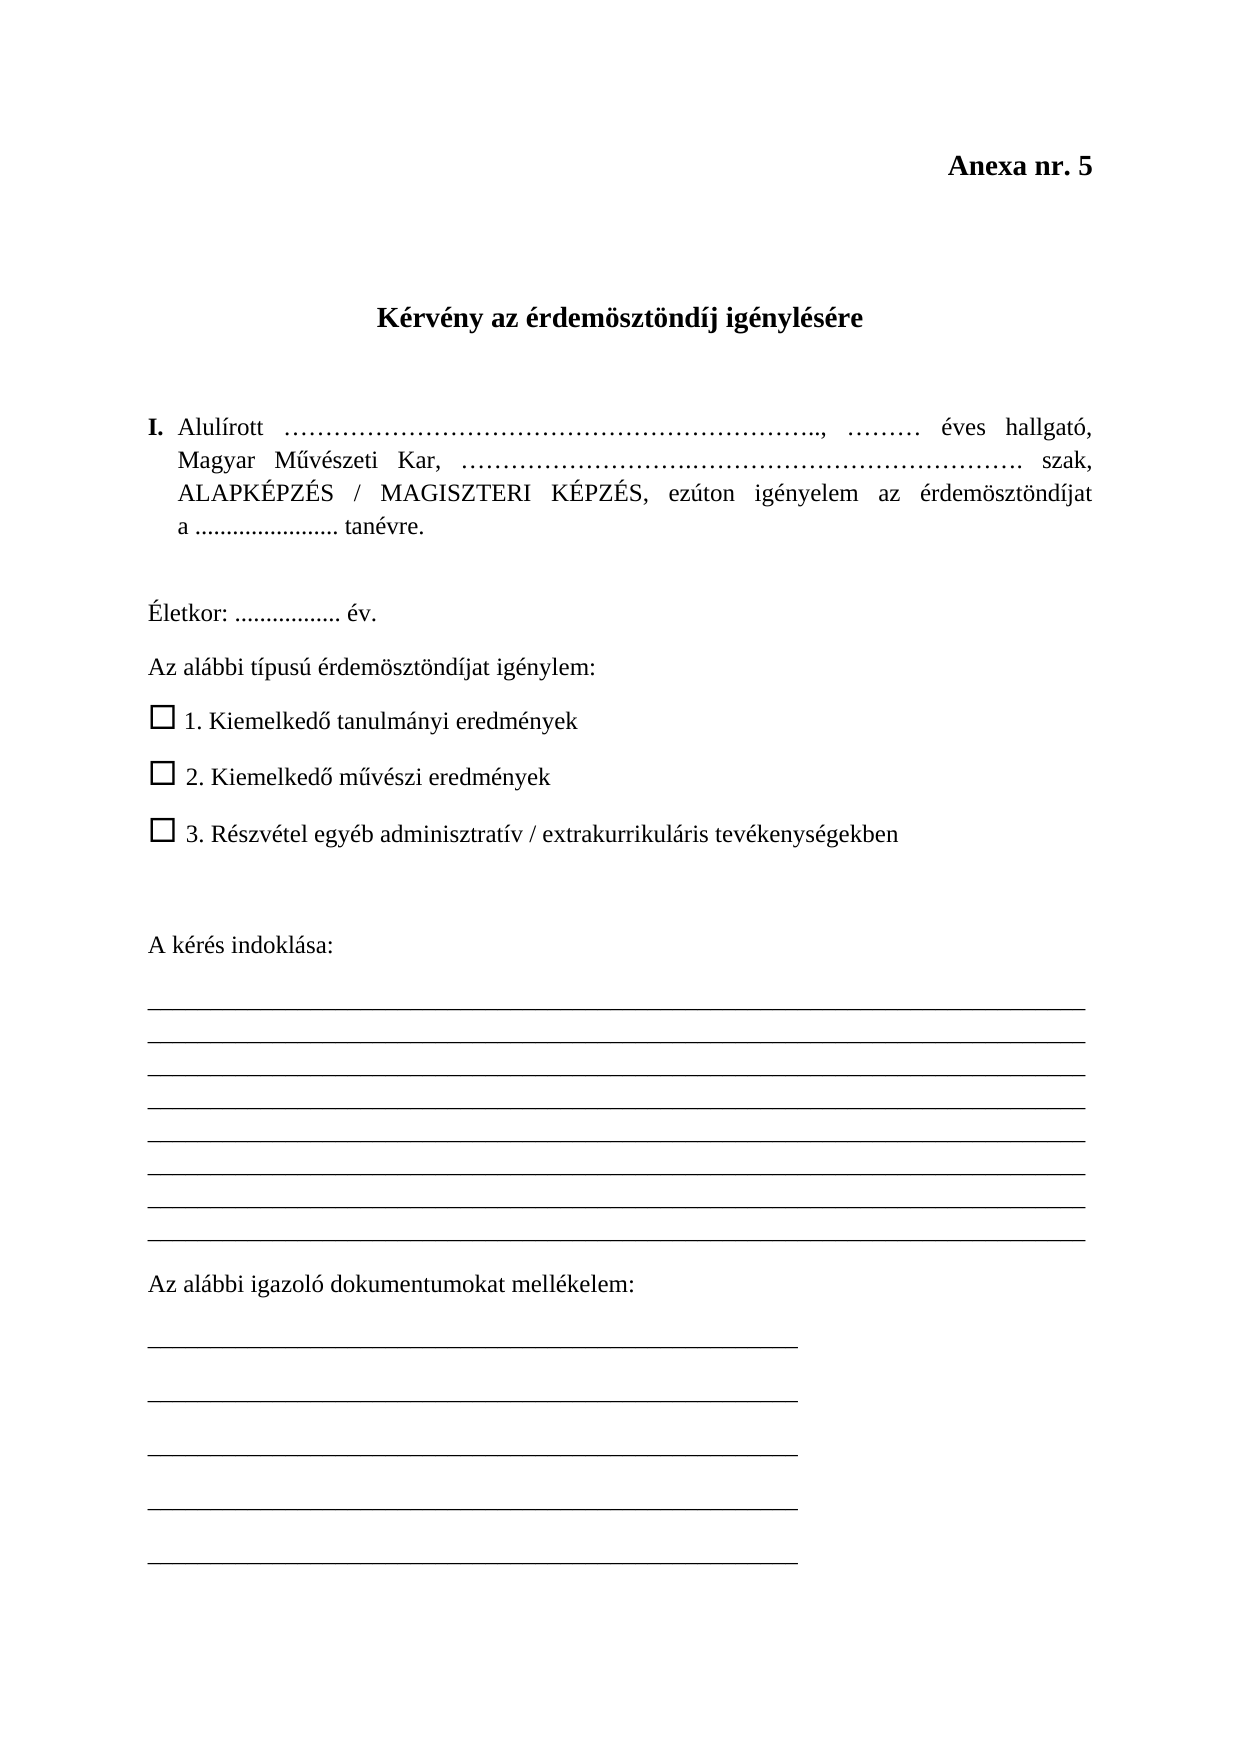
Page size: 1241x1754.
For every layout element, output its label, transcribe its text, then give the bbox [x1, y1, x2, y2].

text ____________________________________________________ [148, 1538, 1093, 1567]
text ____________________________________________________ [148, 1376, 1093, 1405]
text Az alábbi típusú érdemösztöndíjat igénylem: [148, 652, 1093, 681]
text A kérés indoklása: [148, 930, 1093, 958]
text Életkor: ................. év. [148, 598, 1093, 627]
text 3. Részvétel egyéb adminisztratív / extrakurrikuláris tevékenységekben [148, 819, 1093, 849]
text Kérvény az érdemösztöndíj igénylésére [148, 300, 1093, 333]
text 1. Kiemelkedő tanulmányi eredmények [148, 706, 1093, 736]
text ____________________________________________________ [148, 1484, 1093, 1513]
text ____________________________________________________ [148, 1430, 1093, 1459]
text Anexa nr. 5 [148, 148, 1093, 181]
text ____________________________________________________ [148, 1322, 1093, 1351]
text ________________________________________________________________________________________________________________________________________________________________________________________________________________________________________________________________________________________________________________________________________________________________________________________________________________________________________________________________________________________________________________________________________________________________________________________________________________________ [148, 984, 1093, 1243]
list Alulírott ……………………………………………………….., ……… éves hallgató, Magyar Művészeti Kar, ……………………….…………………………………. szak, ALAPKÉPZÉS / MAGISZTERI KÉPZÉS, ezúton igényelem az érdemösztöndíjat a ....................... tanévre. [148, 412, 1093, 540]
text Az alábbi igazoló dokumentumokat mellékelem: [148, 1269, 1093, 1297]
text 2. Kiemelkedő művészi eredmények [148, 762, 1093, 792]
